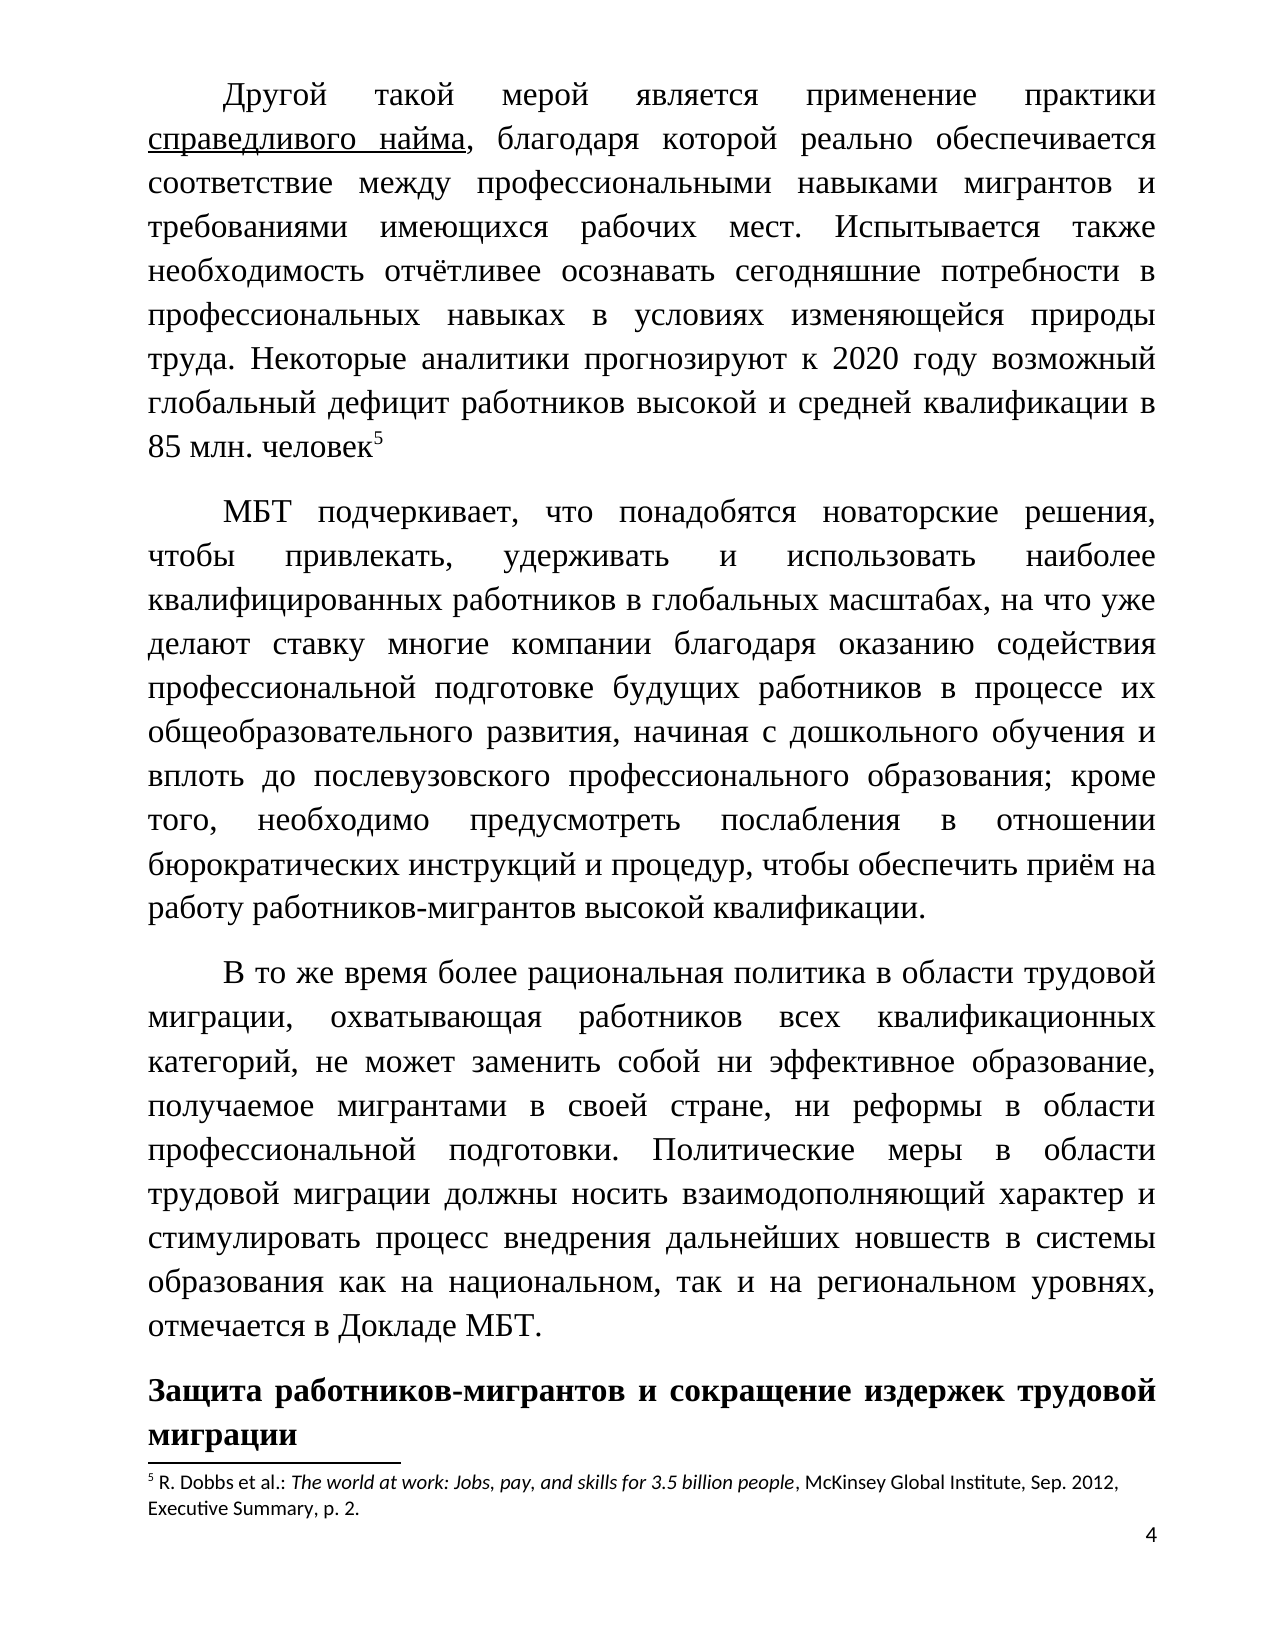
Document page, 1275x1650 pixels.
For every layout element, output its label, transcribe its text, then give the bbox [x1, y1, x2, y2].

text Защита работников-мигрантов и сокращение издержек трудовой миграции [148, 1370, 1157, 1452]
text МБТ подчеркивает, что понадобятся новаторские решения, чтобы привлекать, удерживать и использовать наиболее квалифицированных работников в глобальных масштабах, на что уже делают ставку многие компании благодаря оказанию содействия профессиональной подготовке будущих работников в процессе их общеобразовательного развития, начиная с дошкольного обучения и вплоть до послевузовского профессионального образования; кроме того, необходимо предусмотреть послабления в отношении бюрократических инструкций и процедур, чтобы обеспечить приём на работу работников-мигрантов высокой квалификации. [148, 491, 1157, 926]
text Другой такой мерой является применение практики справедливого найма, благодаря которой реально обеспечивается соответствие между профессиональными навыками мигрантов и требованиями имеющихся рабочих мест. Испытывается также необходимость отчётливее осознавать сегодняшние потребности в профессиональных навыках в условиях изменяющейся природы труда. Некоторые аналитики прогнозируют к 2020 году возможный глобальный дефицит работников высокой и средней квалификации в 85 млн. человек [148, 74, 1157, 465]
text В то же время более рациональная политика в области трудовой миграции, охватывающая работников всех квалификационных категорий, не может заменить собой ни эффективное образование, получаемое мигрантами в своей стране, ни реформы в области профессиональной подготовки. Политические меры в области трудовой миграции должны носить взаимодополняющий характер и стимулировать процесс внедрения дальнейших новшеств в системы образования как на национальном, так и на региональном уровнях, отмечается в Докладе МБТ. [148, 953, 1157, 1343]
